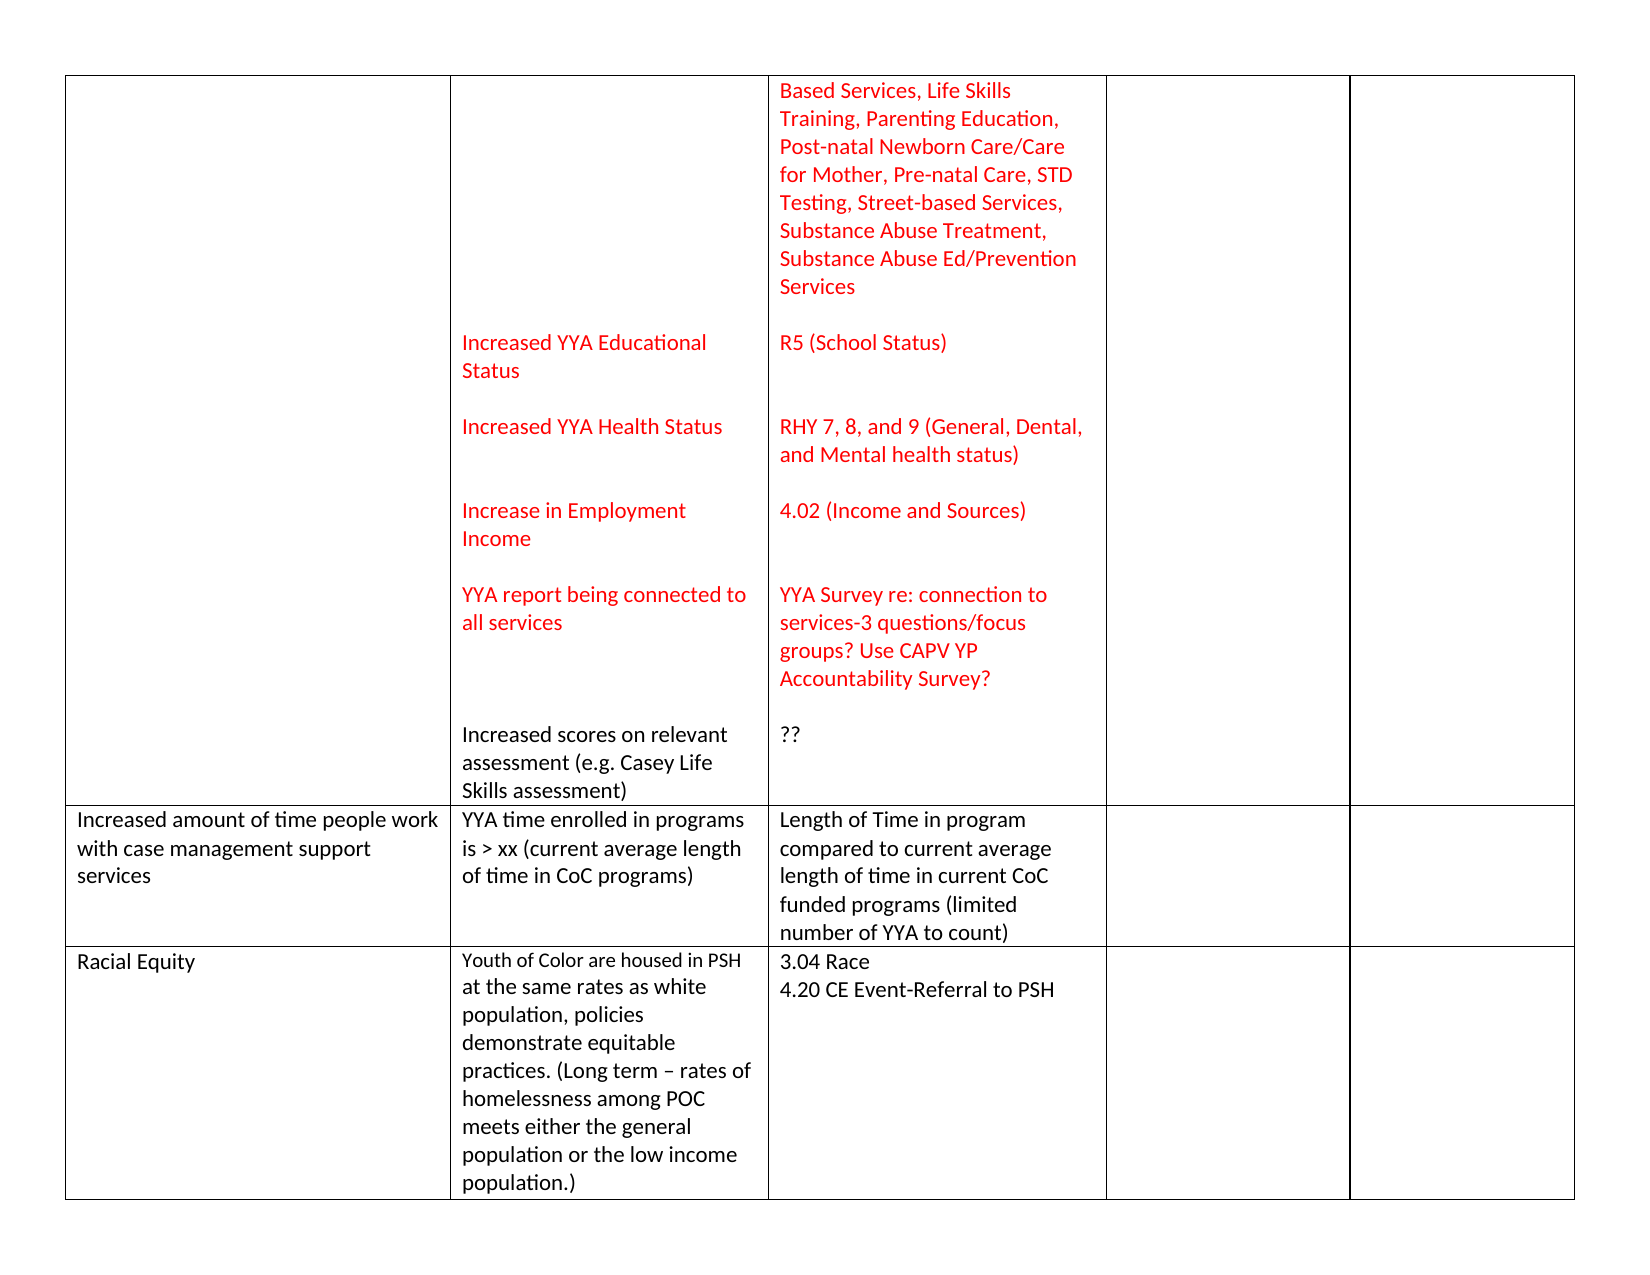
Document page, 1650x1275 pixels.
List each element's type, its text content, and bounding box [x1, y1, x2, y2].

table_cell [1107, 76, 1349, 804]
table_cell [66, 76, 450, 804]
table_cell [1351, 76, 1574, 804]
table_cell [1107, 947, 1349, 1199]
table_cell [451, 76, 768, 804]
table_cell Length of Time in program compared to current average length of time in current CoC funded programs (limited number of YYA to count) [769, 806, 1106, 946]
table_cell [769, 76, 1106, 804]
table_cell [1107, 806, 1349, 946]
table_cell [1351, 947, 1574, 1199]
table_cell Increased amount of time people work with case management support services [66, 806, 450, 946]
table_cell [451, 947, 768, 1199]
table_cell [1351, 806, 1574, 946]
table_cell Racial Equity [66, 947, 450, 1199]
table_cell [769, 947, 1106, 1199]
table_cell YYA time enrolled in programs is > xx (current average length of time in CoC programs) [451, 806, 768, 946]
